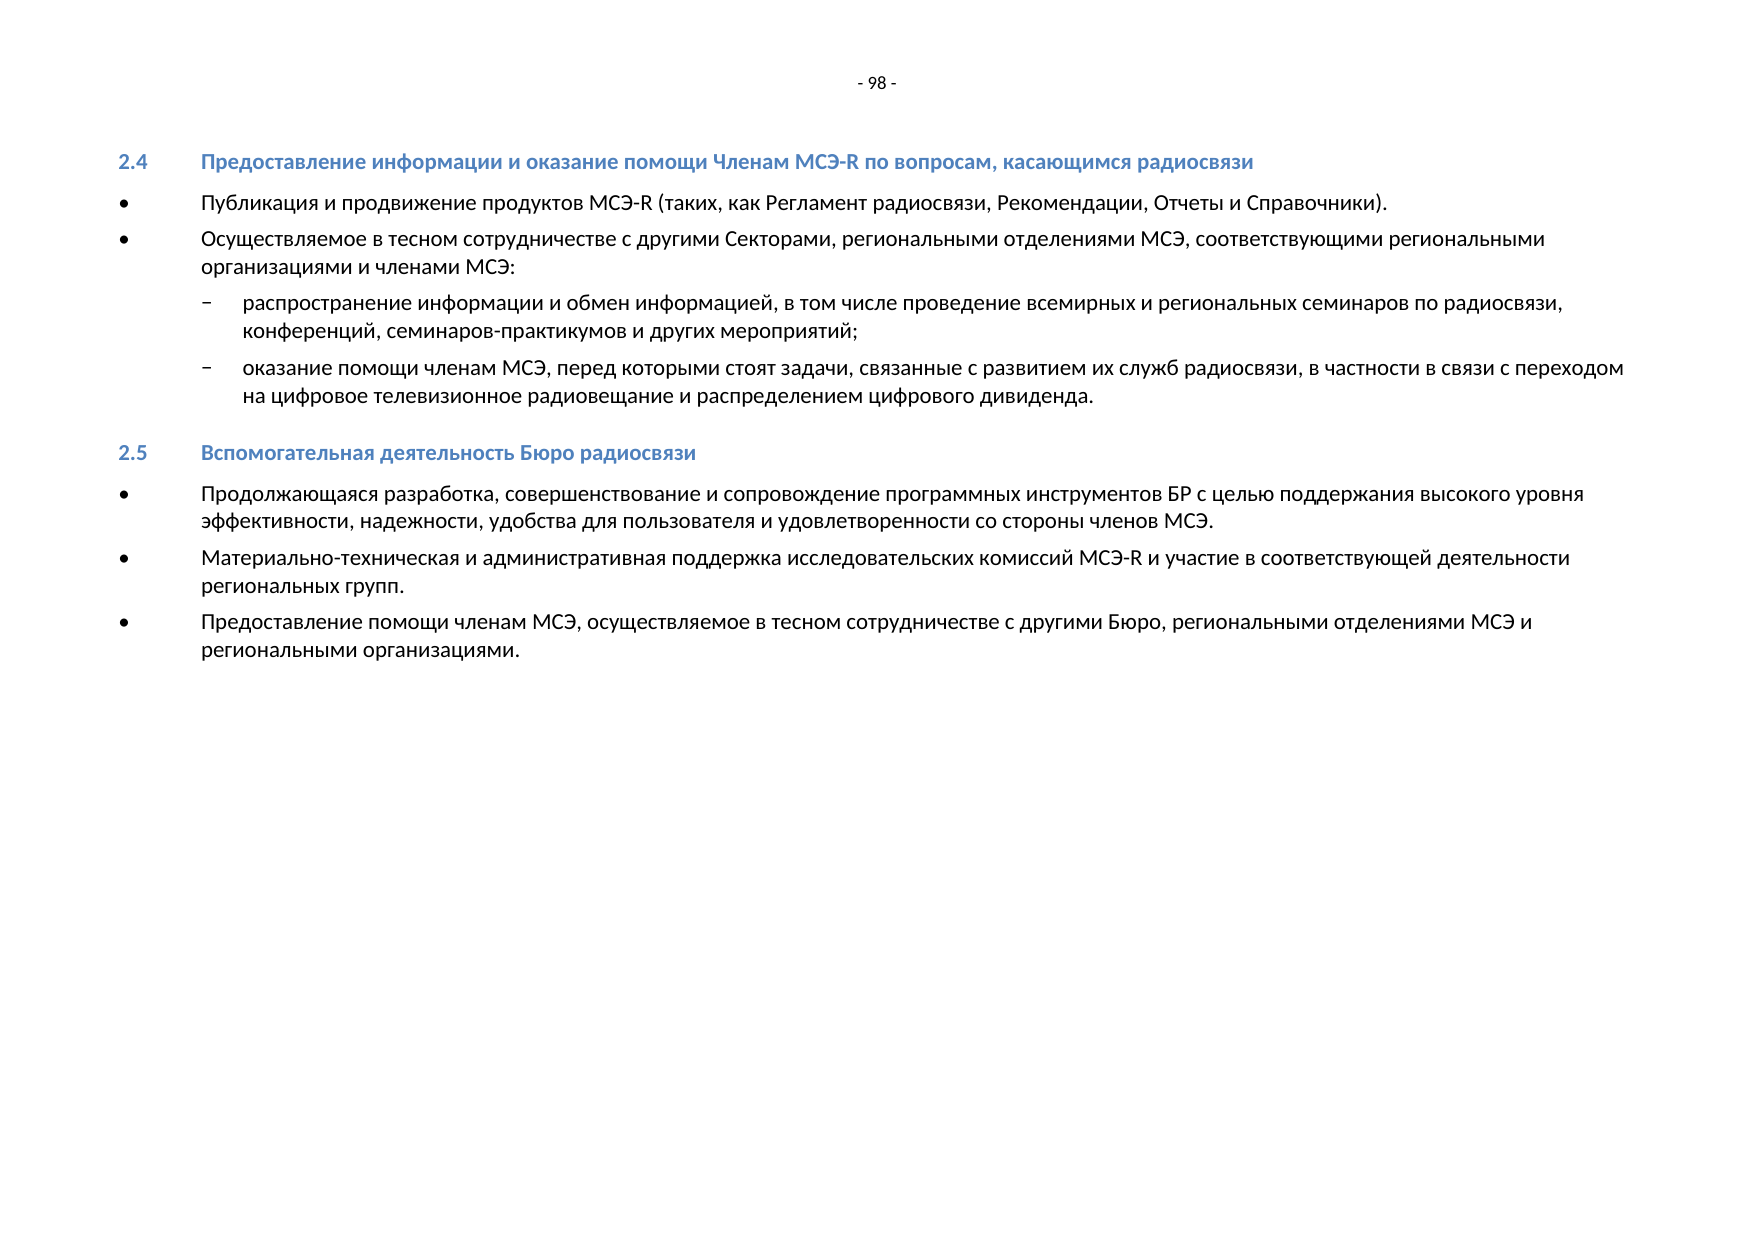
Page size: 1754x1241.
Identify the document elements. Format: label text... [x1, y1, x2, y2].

text • Материально-техническая и административная поддержка исследовательских комиссий МСЭ-R и участие в соответствующей деятельности региональных групп. [118, 543, 1636, 599]
text • Предоставление помощи членам МСЭ, осуществляемое в тесном сотрудничестве с другими Бюро, региональными отделениями МСЭ и региональными организациями. [118, 607, 1636, 663]
subtitle 2.5 Вспомогательная деятельность Бюро радиосвязи [118, 438, 1636, 466]
text • Продолжающаяся разработка, совершенствование и сопровождение программных инструментов БР с целью поддержания высокого уровня эффективности, надежности, удобства для пользователя и удовлетворенности со стороны членов МСЭ. [118, 479, 1636, 535]
text • Осуществляемое в тесном сотрудничестве с другими Секторами, региональными отделениями МСЭ, соответствующими региональными организациями и членами МСЭ: [118, 224, 1636, 280]
text − оказание помощи членам МСЭ, перед которыми стоят задачи, связанные с развитием их служб радиосвязи, в частности в связи с переходом на цифровое телевизионное радиовещание и распределением цифрового дивиденда. [201, 353, 1636, 409]
subtitle 2.4 Предоставление информации и оказание помощи Членам МСЭ-R по вопросам, касающимся радиосвязи [118, 147, 1636, 175]
text • Публикация и продвижение продуктов МСЭ-R (таких, как Регламент радиосвязи, Рекомендации, Отчеты и Справочники). [118, 188, 1636, 216]
text − распространение информации и обмен информацией, в том числе проведение всемирных и региональных семинаров по радиосвязи, конференций, семинаров-практикумов и других мероприятий; [201, 288, 1636, 344]
